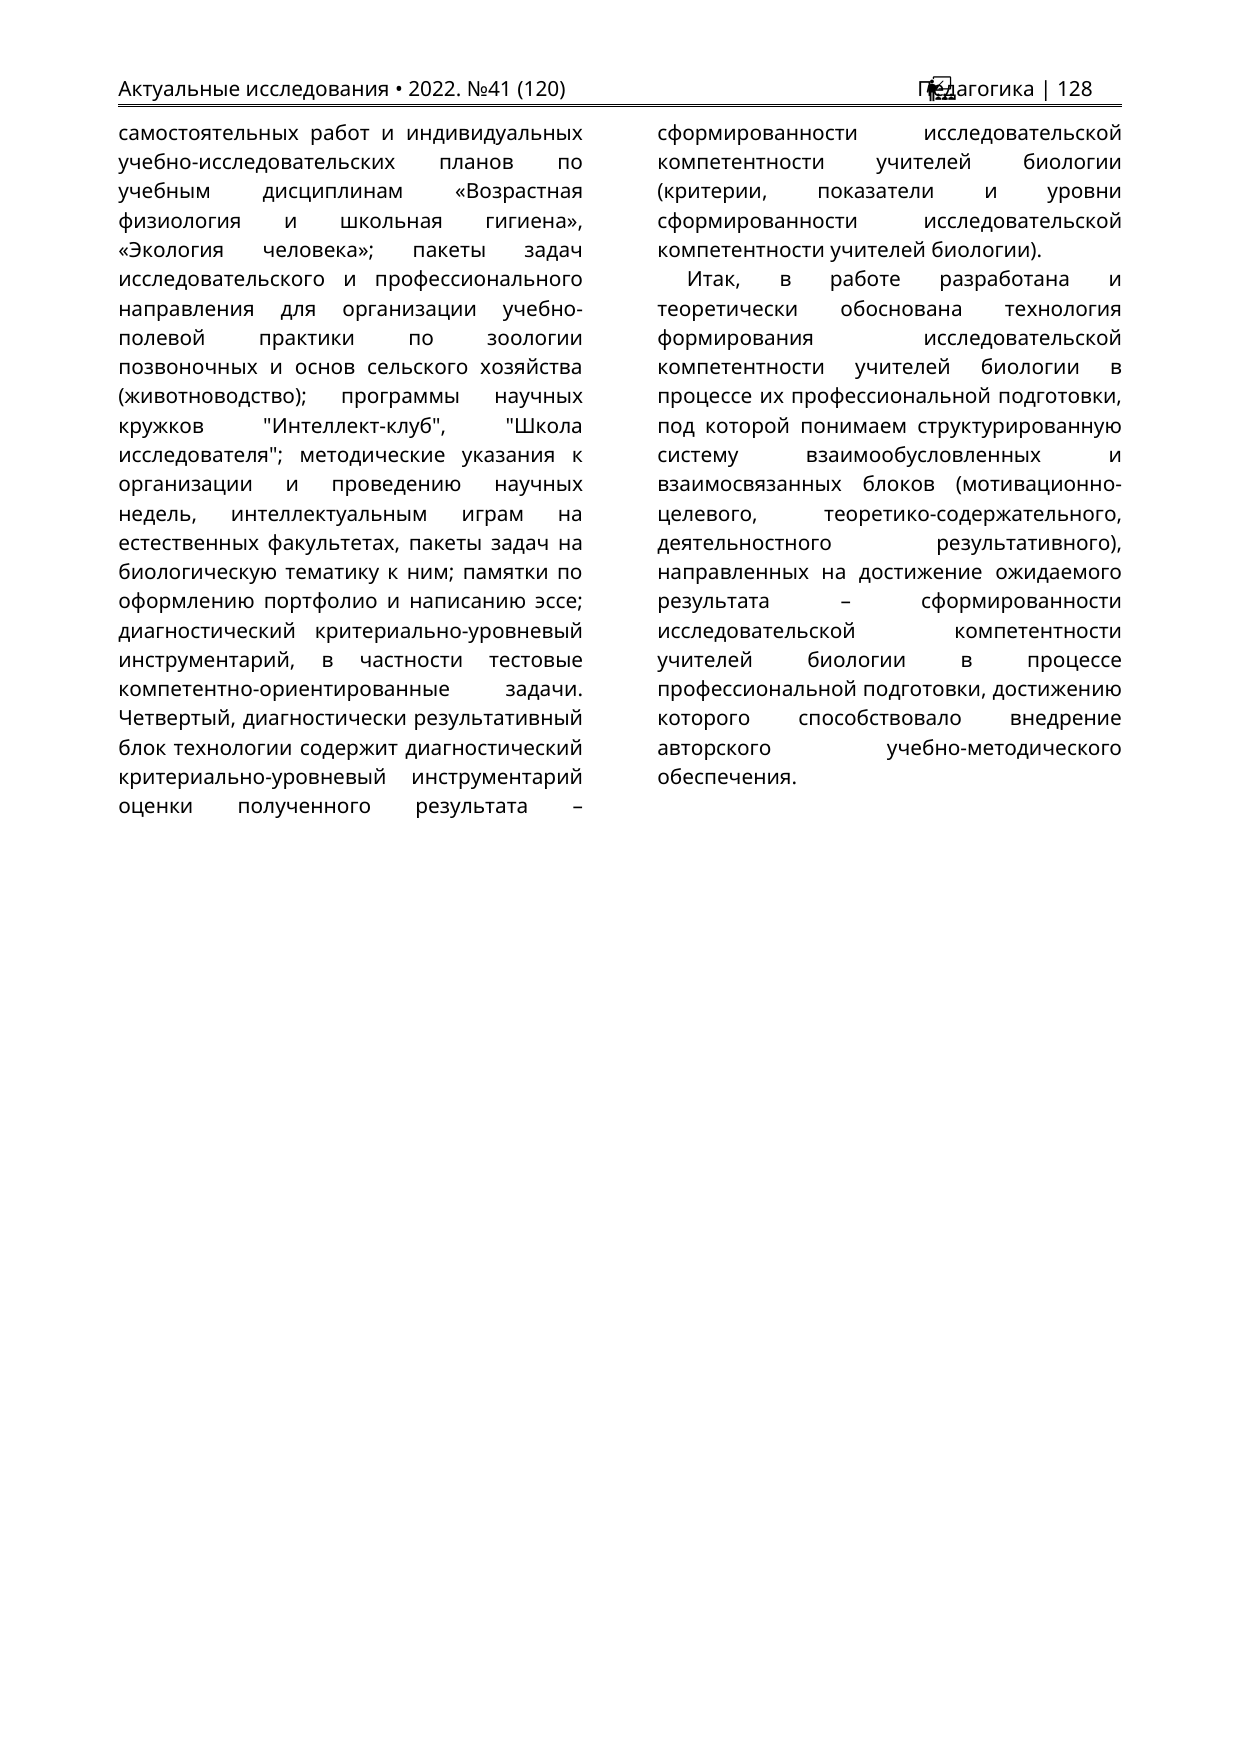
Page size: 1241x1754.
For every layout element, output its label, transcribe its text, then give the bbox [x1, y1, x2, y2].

picture [925, 73, 955, 104]
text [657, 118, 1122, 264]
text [118, 118, 583, 820]
text Итак, в работе разработана и теоретически обоснована технология формирования исследовательской компетентности учителей биологии в процессе их профессиональной подготовки, под которой понимаем структурированную систему взаимообусловленных и взаимосвязанных блоков (мотивационно-целевого, теоретико-содержательного, деятельностного результативного), направленных на достижение ожидаемого результата – сформированности исследовательской компетентности учителей биологии в процессе профессиональной подготовки, достижению которого способствовало внедрение авторского учебно-методического обеспечения. [657, 264, 1122, 791]
